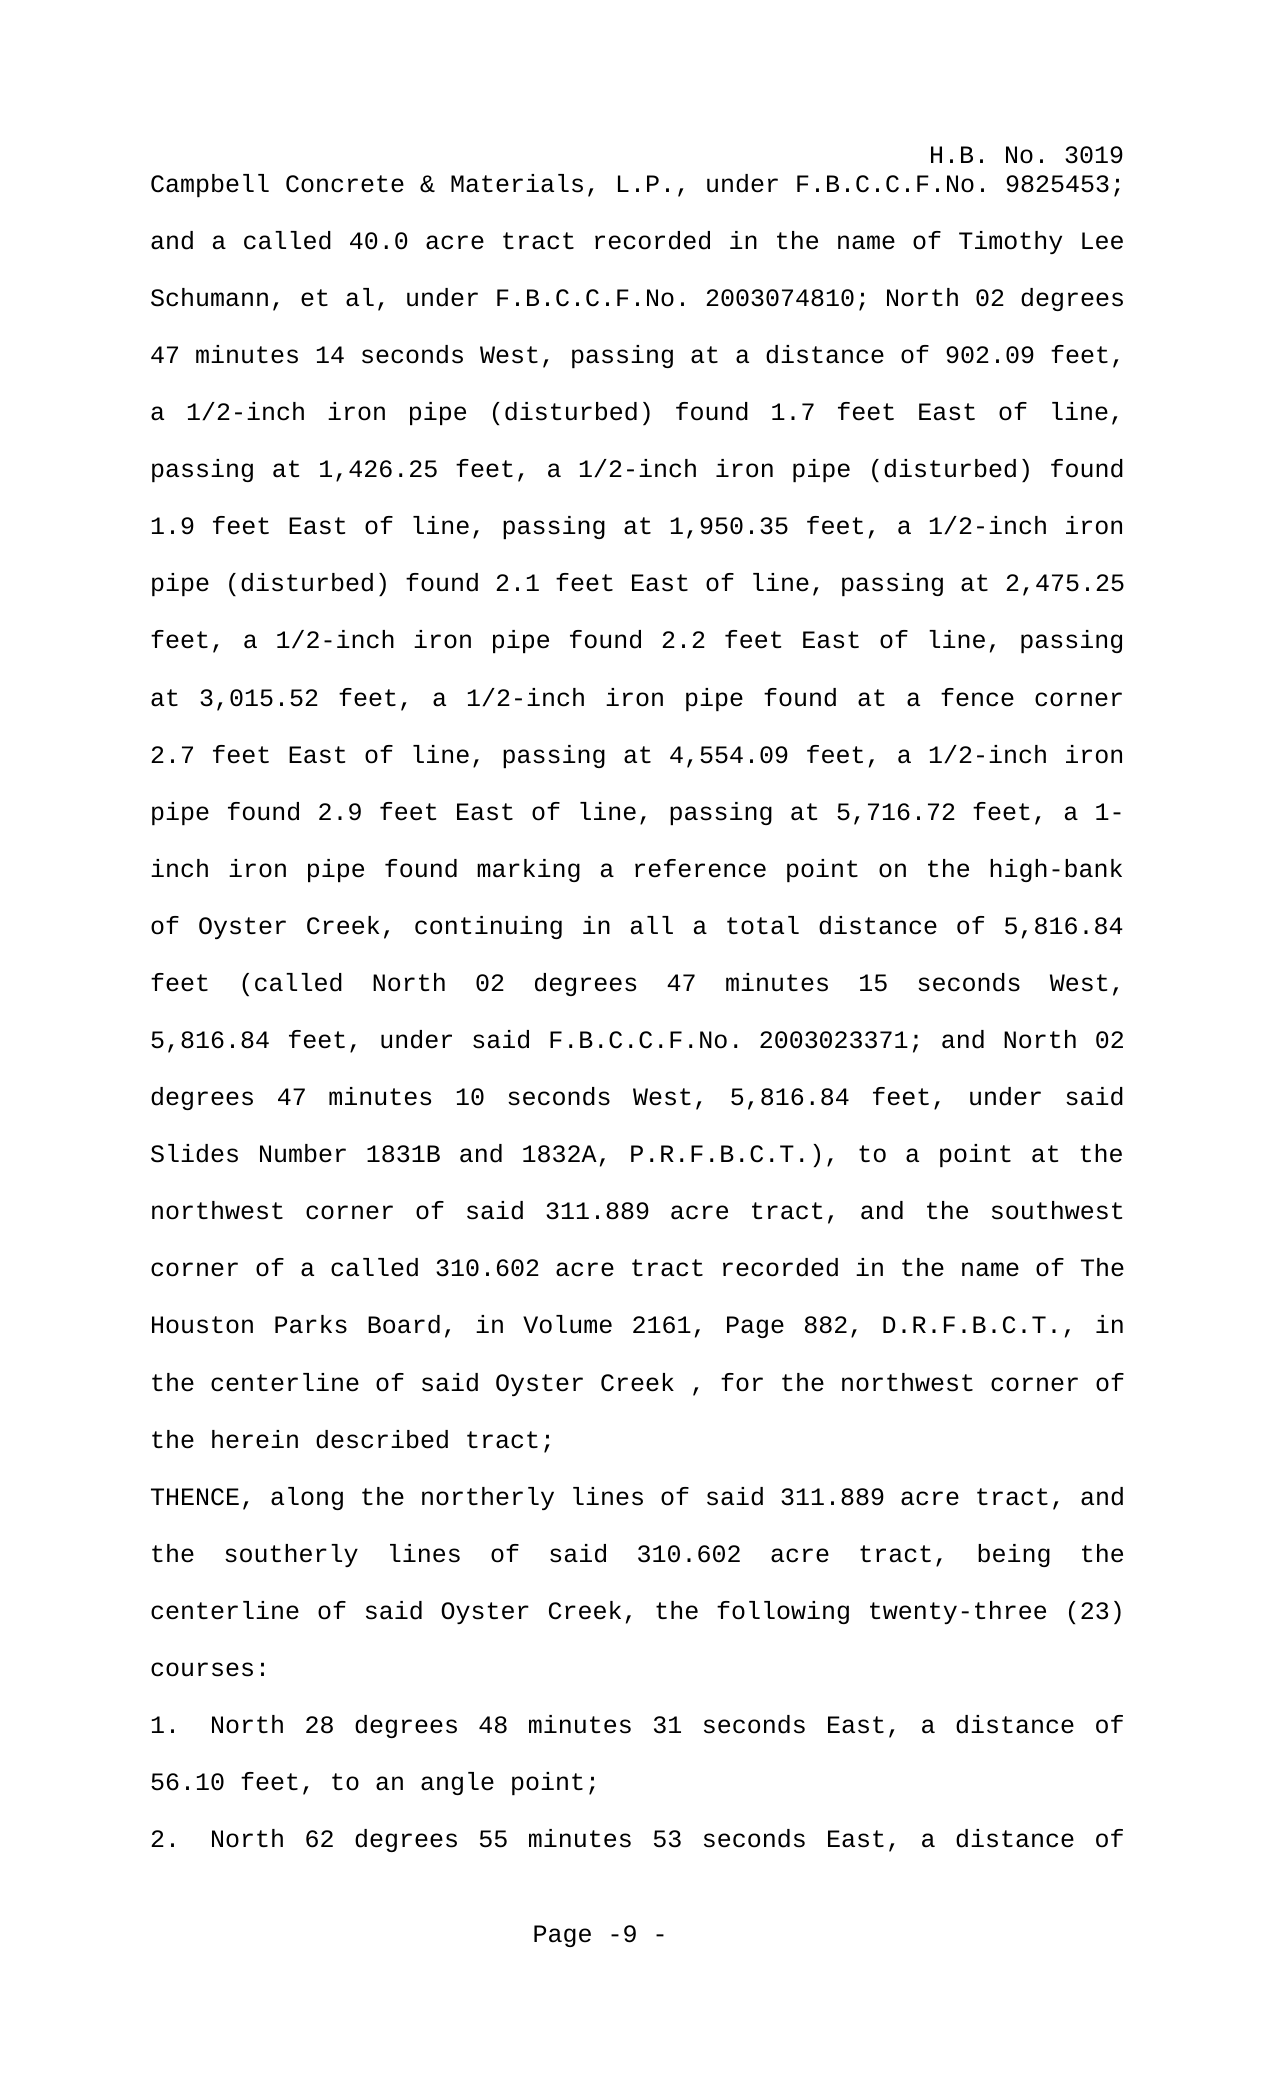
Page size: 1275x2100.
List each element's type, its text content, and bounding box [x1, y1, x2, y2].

text 1. North 28 degrees 48 minutes 31 seconds East, a distance of 56.10 feet, to an angle point; [150, 1712, 1125, 1798]
text THENCE, along the northerly lines of said 311.889 acre tract, and the southerly lines of said 310.602 acre tract, being the centerline of said Oyster Creek, the following twenty-three (23) courses: [150, 1484, 1125, 1684]
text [150, 171, 1125, 1456]
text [150, 1827, 1125, 1855]
